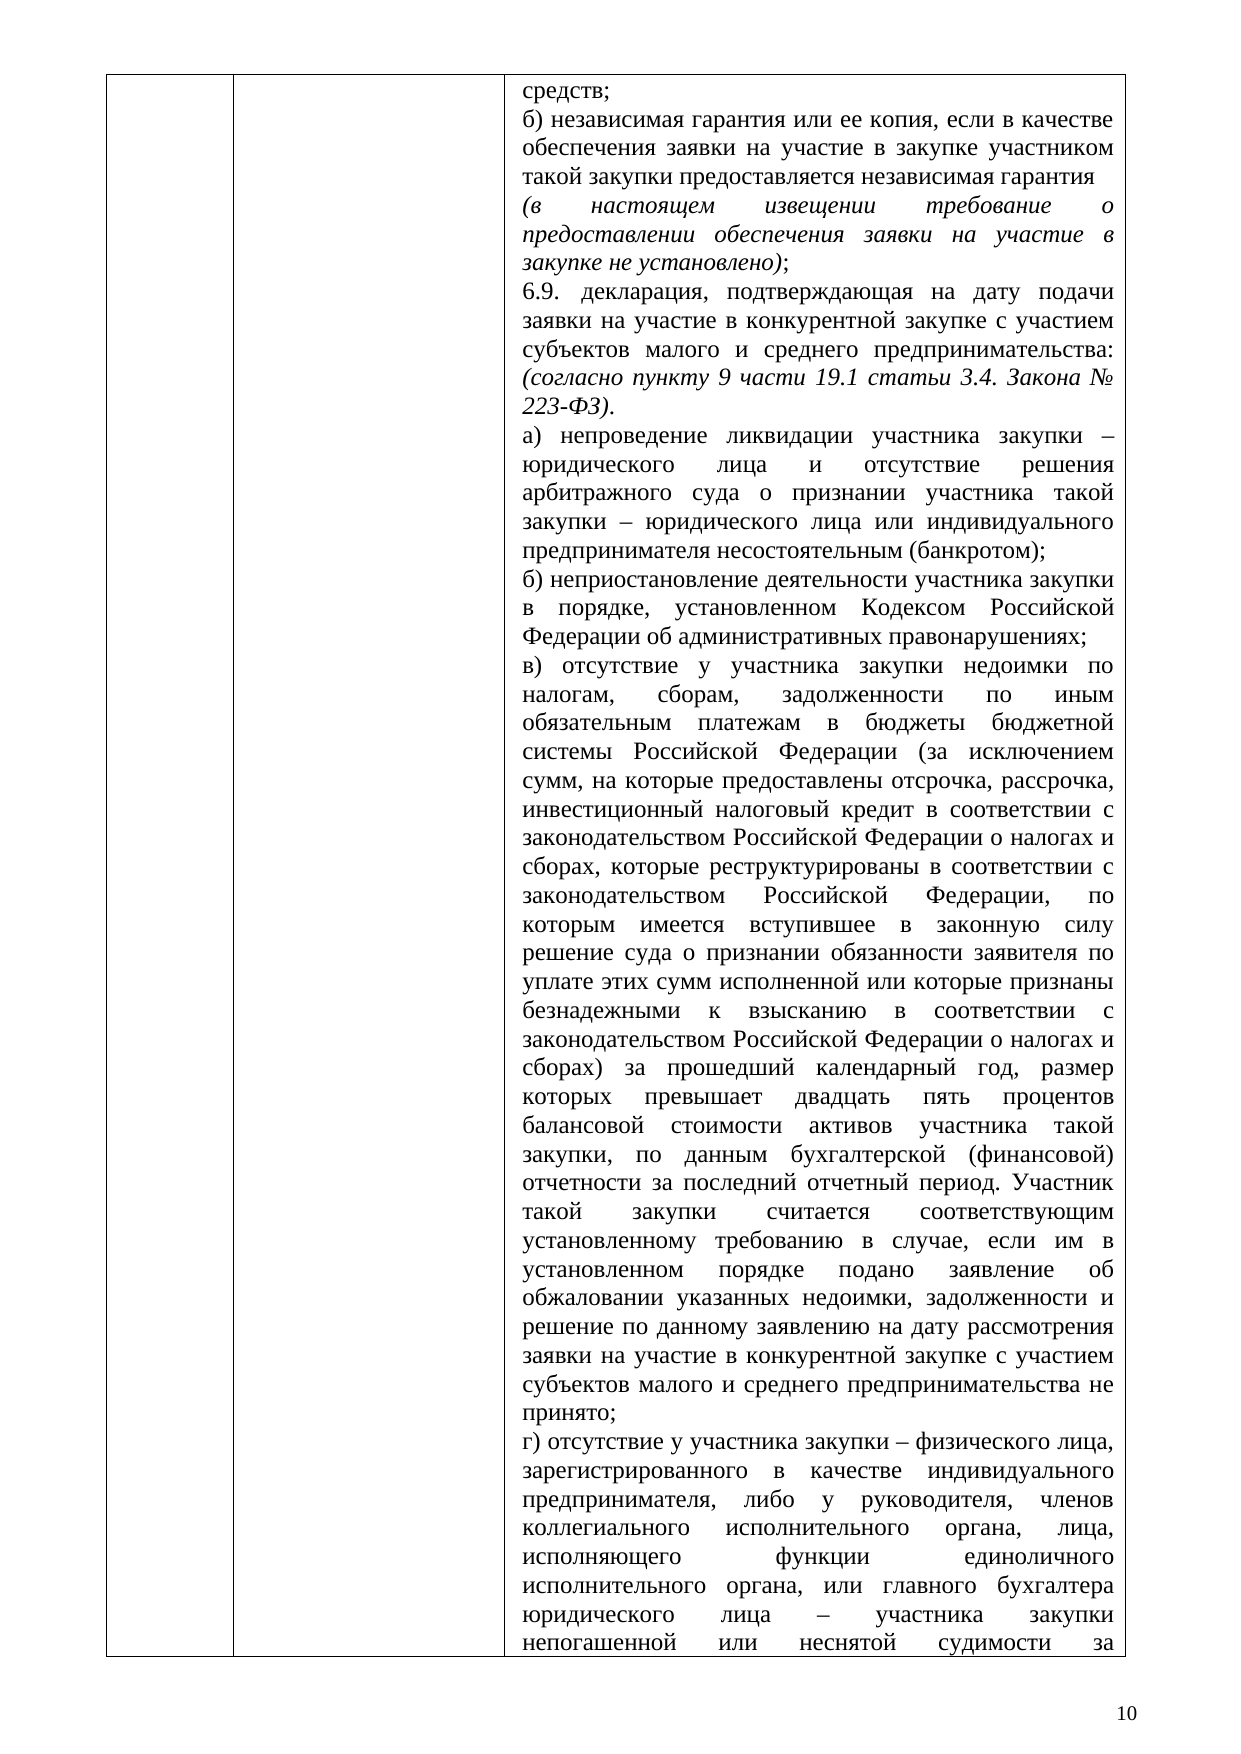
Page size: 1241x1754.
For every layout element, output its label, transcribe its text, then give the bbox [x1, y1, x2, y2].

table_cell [505, 75, 1125, 1656]
table_cell 6 [107, 75, 233, 1656]
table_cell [234, 75, 504, 1656]
